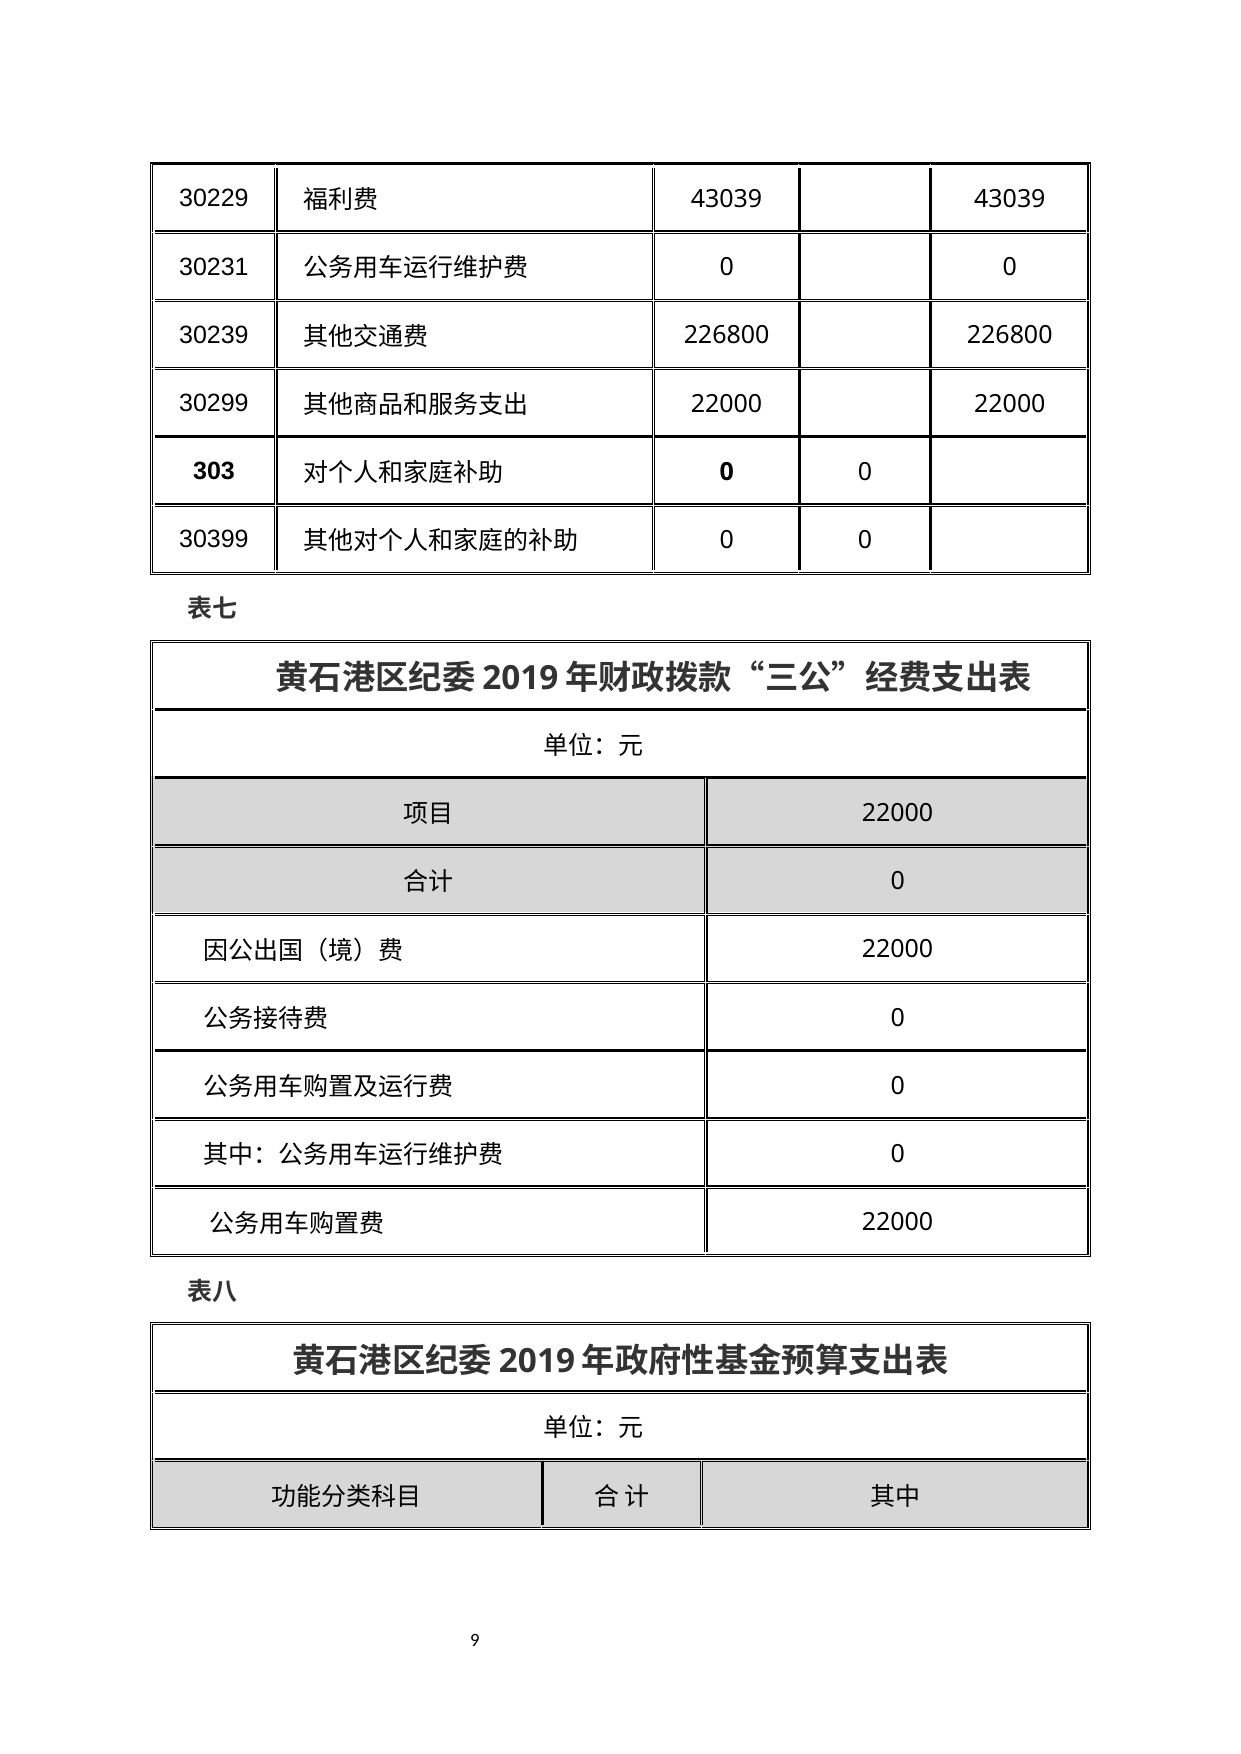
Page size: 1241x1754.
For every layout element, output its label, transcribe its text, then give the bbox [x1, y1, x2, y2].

table_cell 0 [932, 230, 1088, 298]
table_cell 0 [801, 438, 929, 503]
table_cell 22000 [708, 776, 1087, 844]
table_cell 30239 [153, 299, 274, 367]
table_cell 项目 [153, 776, 704, 844]
table_cell [801, 370, 929, 435]
table_cell 0 [708, 1117, 1088, 1185]
table_cell 公务用车运行维护费 [278, 234, 652, 298]
table_cell [801, 302, 929, 367]
table_cell 其中：公务用车运行维护费 [153, 1117, 704, 1185]
table_cell 合 计 [542, 1462, 701, 1527]
table_cell 43039 [654, 164, 799, 230]
table_cell 30299 [151, 367, 276, 435]
table_cell 226800 [655, 302, 798, 367]
text 表八 [187, 1257, 1053, 1322]
table_cell 226800 [932, 299, 1088, 367]
table_cell 其他对个人和家庭的补助 [276, 507, 654, 571]
table_cell 其他商品和服务支出 [278, 370, 652, 435]
table_cell 功能分类科目 [153, 1458, 542, 1527]
table_cell 公务用车购置费 [153, 1185, 706, 1254]
table_cell [932, 435, 1087, 503]
table_cell 0 [708, 1049, 1087, 1117]
table_cell [799, 165, 930, 230]
table_cell 0 [654, 507, 799, 571]
table_cell 0 [655, 234, 798, 298]
table_cell 22000 [706, 1185, 1088, 1254]
table_cell 22000 [930, 367, 1089, 435]
table_cell 22000 [708, 913, 1088, 981]
table_cell 0 [799, 507, 930, 571]
table_cell 其中 [701, 1458, 1088, 1527]
table_cell 0 [706, 981, 1089, 1049]
table_cell [801, 234, 929, 298]
table_cell 30229 [153, 164, 276, 230]
table_cell 单位：元 [153, 1390, 1088, 1458]
table_cell 22000 [655, 370, 798, 435]
table_cell 0 [655, 438, 798, 503]
table_cell 合计 [153, 844, 704, 912]
table_cell 其他交通费 [278, 302, 652, 367]
table_cell 公务接待费 [151, 981, 706, 1049]
table_cell 0 [708, 844, 1088, 912]
table_cell 30231 [153, 230, 274, 298]
text 表七 [187, 575, 1053, 639]
table_cell 福利费 [276, 165, 654, 230]
table_cell 43039 [930, 165, 1087, 230]
table_cell 因公出国（境）费 [153, 913, 704, 981]
table_cell 30399 [153, 503, 276, 571]
table_cell 公务用车购置及运行费 [153, 1049, 704, 1117]
table_cell 303 [153, 435, 274, 503]
table_cell [930, 503, 1088, 571]
table_cell 对个人和家庭补助 [278, 438, 652, 503]
table_cell 单位：元 [151, 708, 1089, 776]
